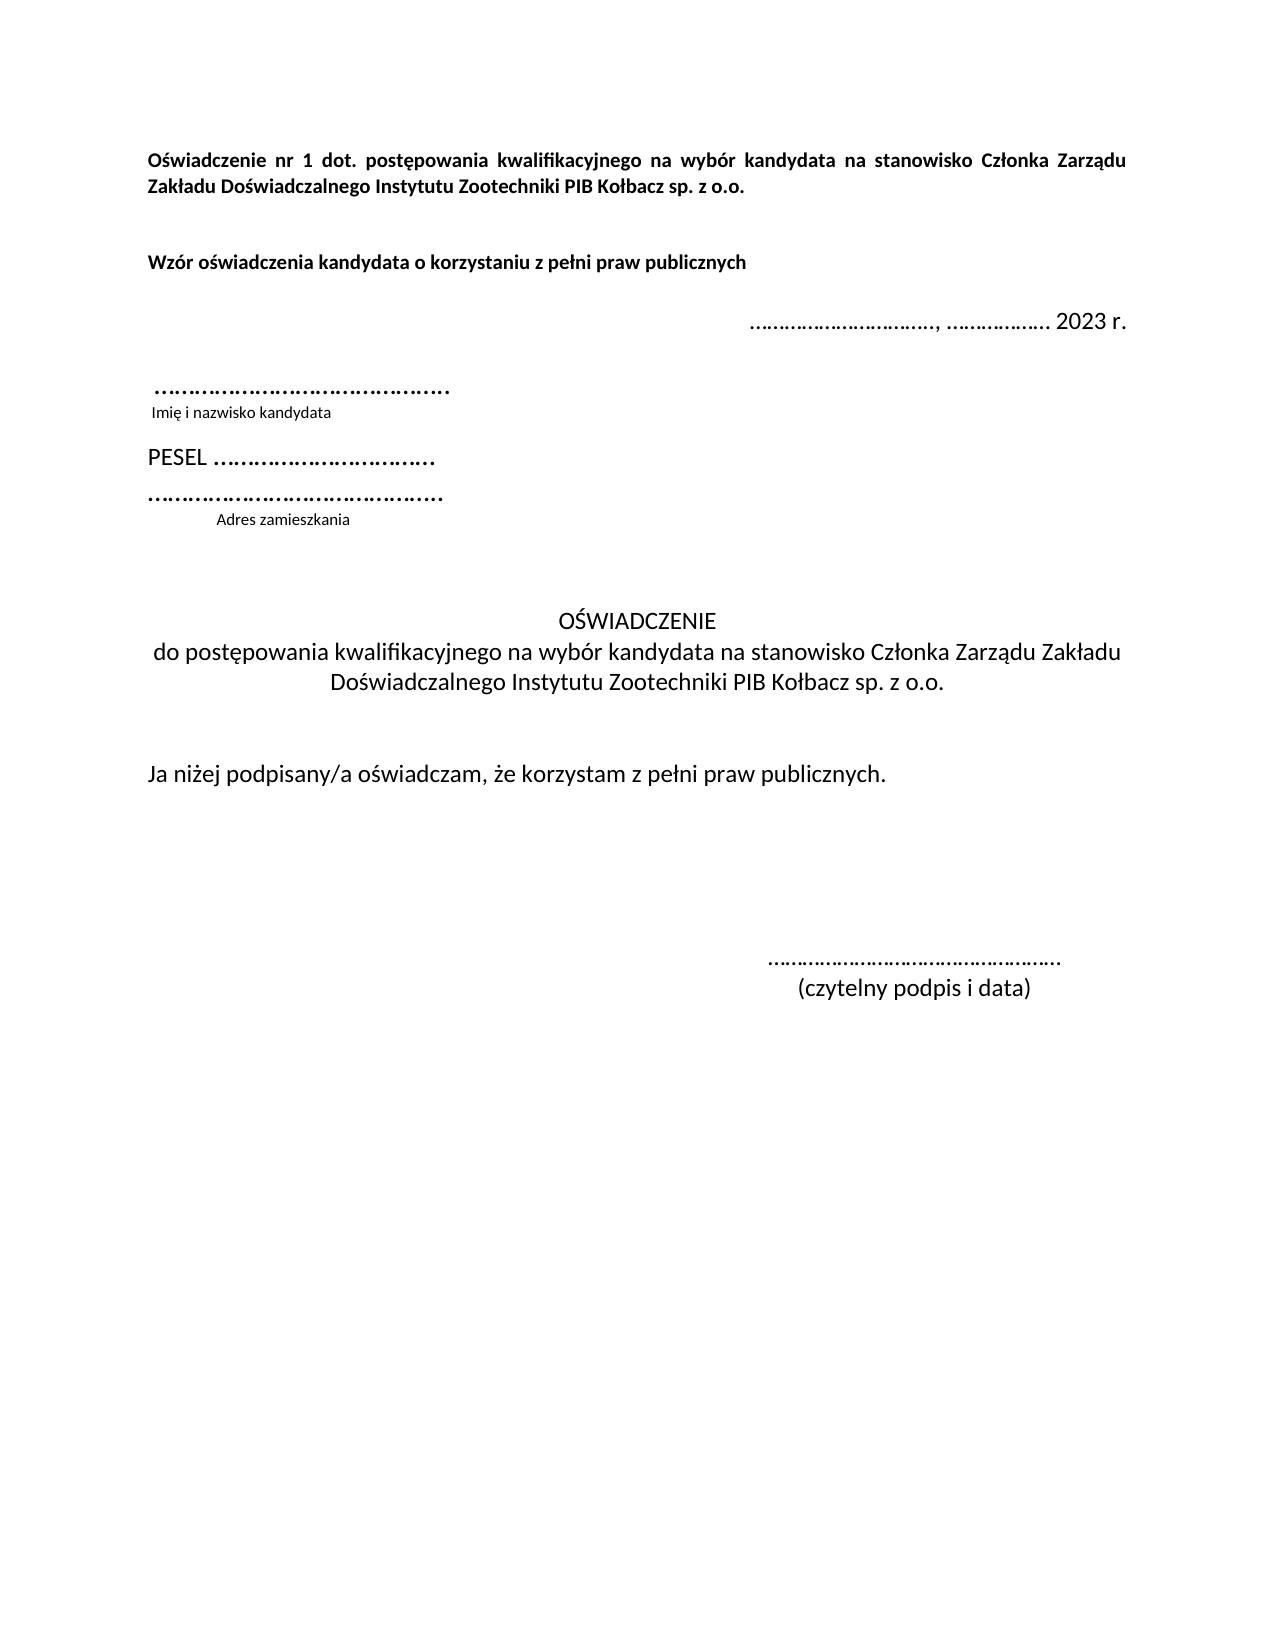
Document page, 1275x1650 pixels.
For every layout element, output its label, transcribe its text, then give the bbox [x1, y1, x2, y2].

text Wzór oświadczenia kandydata o korzystaniu z pełni praw publicznych [148, 249, 1127, 275]
text Oświadczenie nr 1 dot. postępowania kwalifikacyjnego na wybór kandydata na stanowisko Członka Zarządu Zakładu Doświadczalnego Instytutu Zootechniki PIB Kołbacz sp. z o.o. [148, 148, 1127, 198]
text ………………………….., ……………… 2023 r. [148, 305, 1127, 336]
text …………………………………….. Imię i nazwisko kandydata [148, 366, 1127, 437]
text PESEL …………………………… [148, 437, 1127, 473]
text Ja niżej podpisany/a oświadczam, że korzystam z pełni praw publicznych. [148, 758, 1127, 788]
text OŚWIADCZENIE [148, 605, 1127, 636]
text …………………………………………… (czytelny podpis i data) [768, 941, 1127, 1002]
text do postępowania kwalifikacyjnego na wybór kandydata na stanowisko Członka Zarządu Zakładu Doświadczalnego Instytutu Zootechniki PIB Kołbacz sp. z o.o. [148, 636, 1127, 697]
text …………………………………….. Adres zamieszkania [148, 473, 1127, 544]
